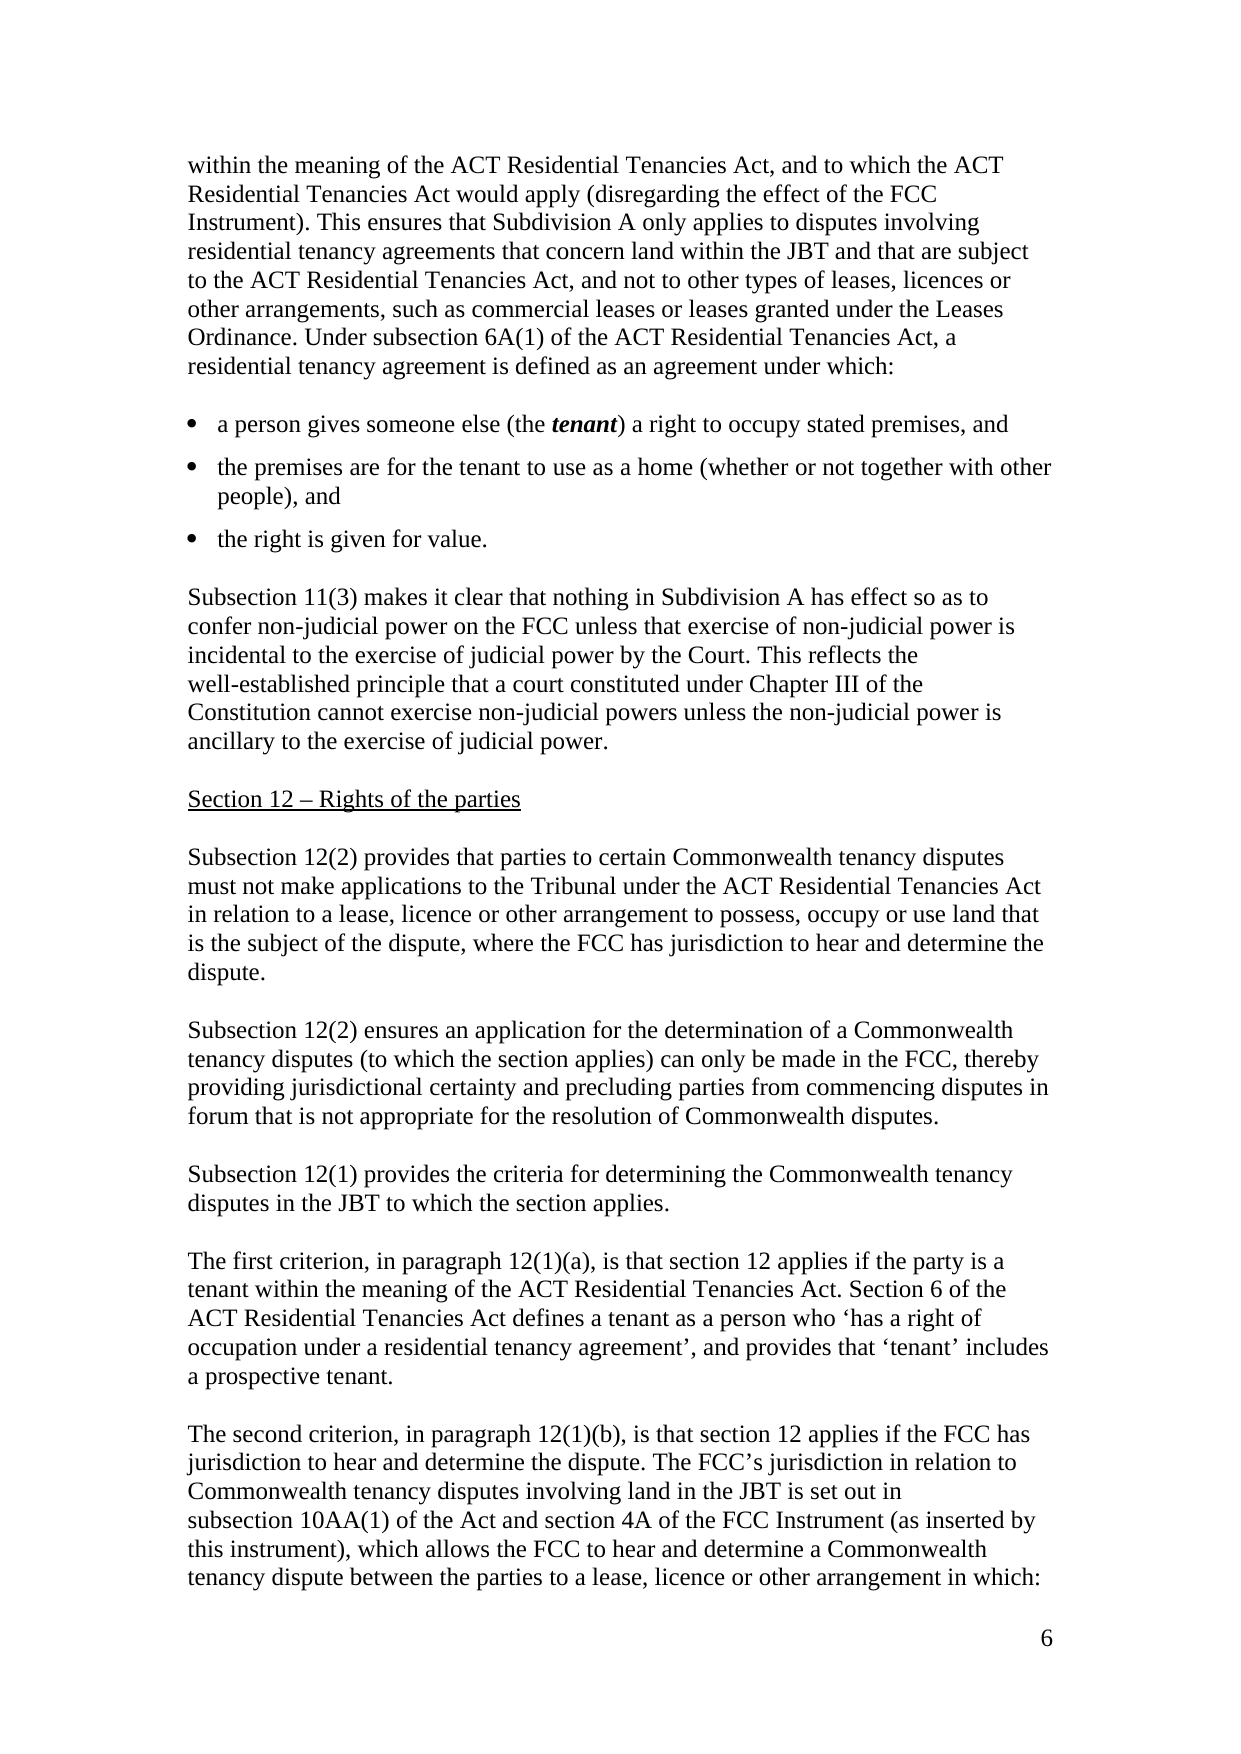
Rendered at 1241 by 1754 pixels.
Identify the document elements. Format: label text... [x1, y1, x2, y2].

text Section 12 – Rights of the parties [187, 957, 1053, 986]
list the right is given for value. [187, 697, 1053, 726]
text Subsection 12(2) provides that parties to certain Commonwealth tenancy disputes must not make applications to the Tribunal under the ACT Residential Tenancies Act in relation to a lease, licence or other arrangement to possess, occupy or use land that is the subject of the dispute, where the FCC has jurisdiction to hear and determine the dispute. [187, 1015, 1053, 1159]
list the premises are for the tenant to use as a home (whether or not together with other people), and [187, 625, 1053, 683]
list the powers that may be exercised when executing an order made by the Federal Circuit Court of Australia (consistent with paragraph 10AA(3)(e) of the Act). [225, 150, 1053, 236]
text The first criterion, in paragraph 12(1)(a), is that section 12 applies if the party is a tenant within the meaning of the ACT Residential Tenancies Act. Section 6 of the ACT Residential Tenancies Act defines a tenant as a person who ‘has a right of occupation under a residential tenancy agreement’, and provides that ‘tenant’ includes a prospective tenant. [187, 1419, 1053, 1562]
list a person gives someone else (the tenant) a right to occupy stated premises, and [187, 582, 1053, 611]
text Subsection 11(3) makes it clear that nothing in Subdivision A has effect so as to confer non-judicial power on the FCC unless that exercise of non-judicial power is incidental to the exercise of judicial power by the Court. This reflects the well-established principle that a court constituted under Chapter III of the Constitution cannot exercise non-judicial powers unless the non-judicial power is ancillary to the exercise of judicial power. [187, 755, 1053, 928]
text Subsection 12(2) ensures an application for the determination of a Commonwealth tenancy disputes (to which the section applies) can only be made in the FCC, thereby providing jurisdictional certainty and precluding parties from commencing disputes in forum that is not appropriate for the resolution of Commonwealth disputes. [187, 1188, 1053, 1303]
text Subsection 12(1) provides the criteria for determining the Commonwealth tenancy disputes in the JBT to which the section applies. [187, 1332, 1053, 1389]
text Subsection 11(2) limits the operation of Subdivision A to Commonwealth tenancy disputes involving land in the JBT which involve residential tenancy agreements within the meaning of the ACT Residential Tenancies Act, and to which the ACT Residential Tenancies Act would apply (disregarding the effect of the FCC Instrument). This ensures that Subdivision A only applies to disputes involving residential tenancy agreements that concern land within the JBT and that are subject to the ACT Residential Tenancies Act, and not to other types of leases, licences or other arrangements, such as commercial leases or leases granted under the Leases Ordinance. Under subsection 6A(1) of the ACT Residential Tenancies Act, a residential tenancy agreement is defined as an agreement under which: [187, 265, 1053, 553]
